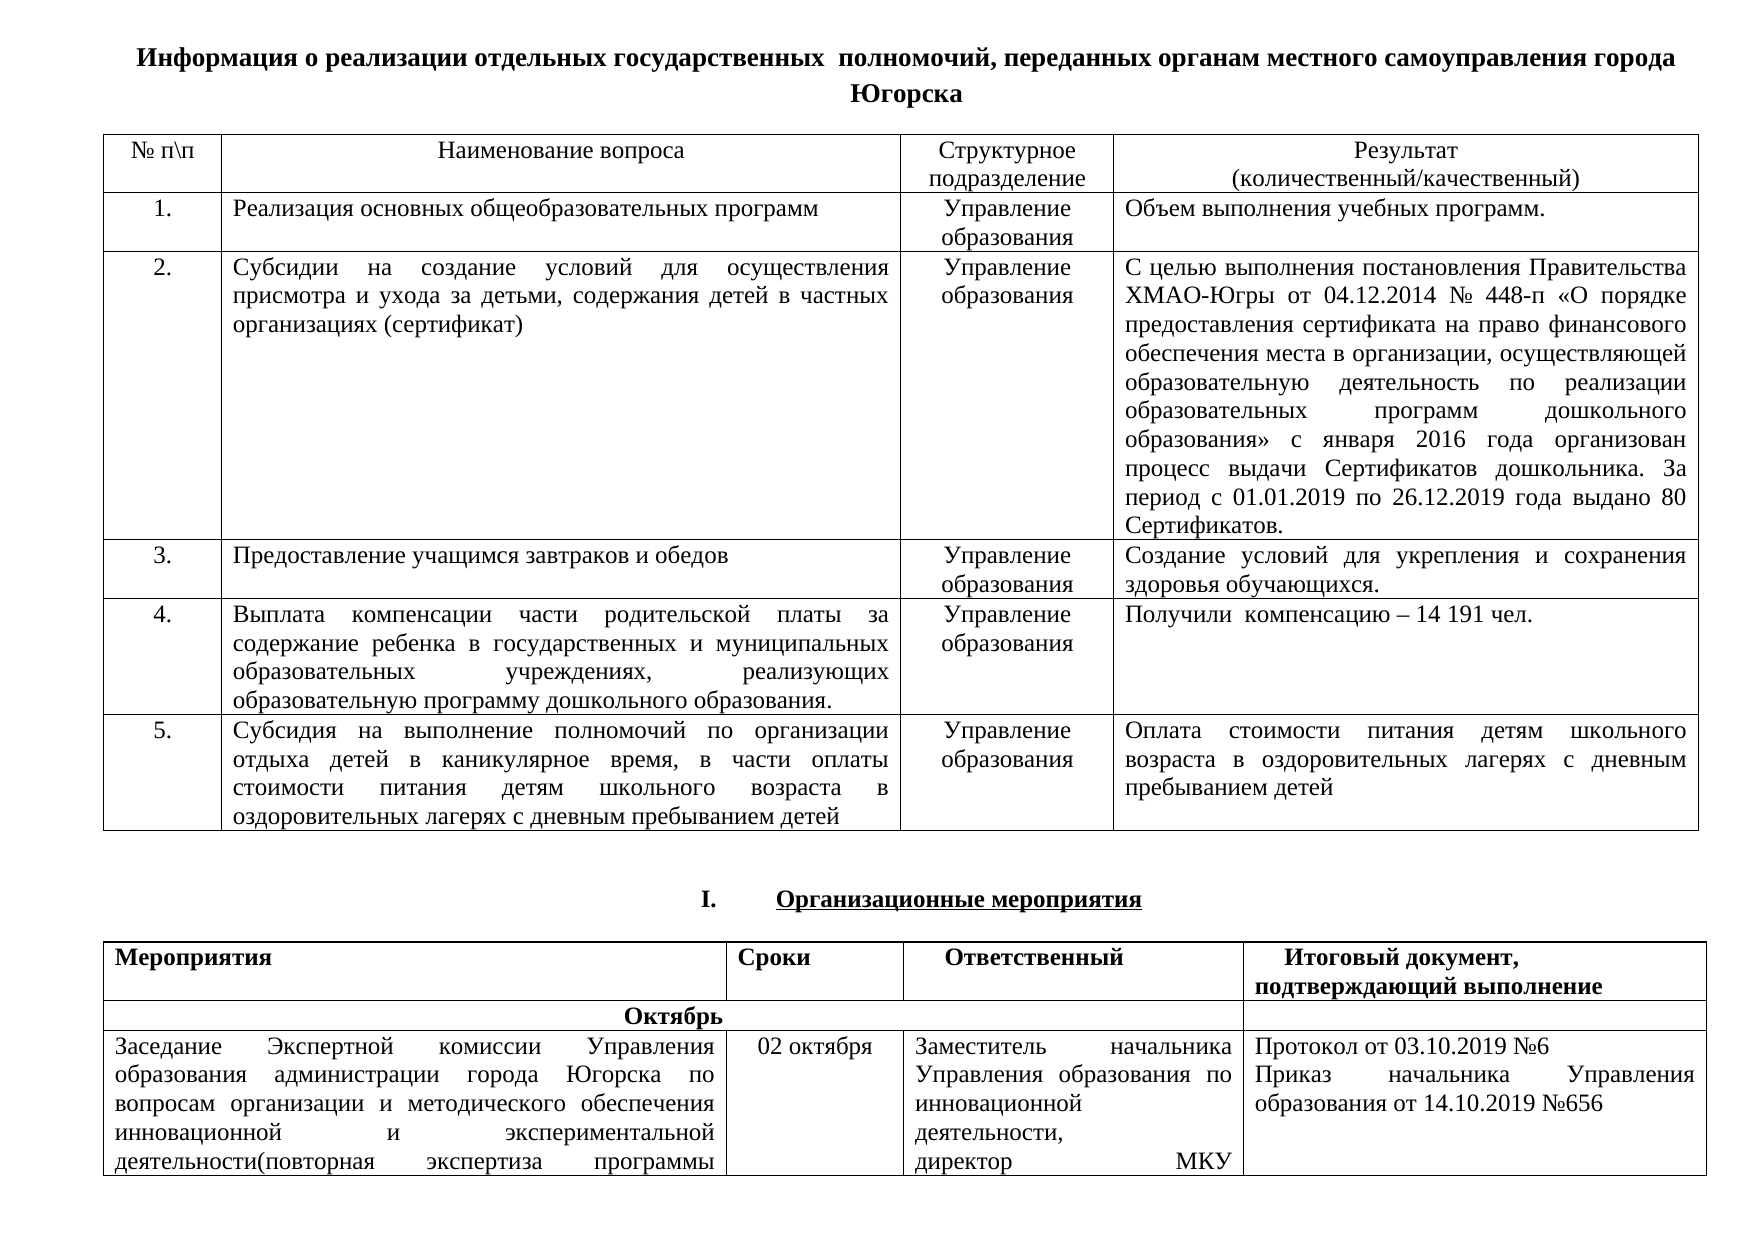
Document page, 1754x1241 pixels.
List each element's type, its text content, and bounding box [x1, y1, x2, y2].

table_header Ответственный [904, 943, 1243, 1000]
table_cell 4. [104, 599, 221, 714]
table_cell 02 октября [727, 1031, 903, 1174]
table_cell Субсидия на выполнение полномочий по организации отдыха детей в каникулярное время, в части оплаты стоимости питания детям школьного возраста в оздоровительных лагерях с дневным пребыванием детей [222, 715, 900, 830]
table_header Наименование вопроса [222, 135, 900, 192]
table_header Структурное подразделение [901, 135, 1113, 192]
table_cell Управление образования [901, 540, 1113, 598]
table_cell Предоставление учащимся завтраков и обедов [222, 540, 900, 598]
table_cell Реализация основных общеобразовательных программ [222, 193, 900, 251]
table_header № п\п [104, 135, 221, 192]
table_header Результат (количественный/качественный) [1114, 135, 1698, 192]
table_cell Оплата стоимости питания детям школьного возраста в оздоровительных лагерях с дневным пребыванием детей [1114, 715, 1698, 830]
table_cell Управление образования [901, 715, 1113, 830]
text Информация о реализации отдельных государственных полномочий, переданных органам местного самоуправления города Югорска [118, 41, 1695, 108]
table_cell Субсидии на создание условий для осуществления присмотра и ухода за детьми, содержания детей в частных организациях (сертификат) [222, 252, 900, 539]
table_cell Объем выполнения учебных программ. [1114, 193, 1698, 251]
table_cell Получили компенсацию – 14 191 чел. [1114, 599, 1698, 714]
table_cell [104, 1031, 726, 1174]
table_cell 5. [104, 715, 221, 830]
table_cell Управление образования [901, 599, 1113, 714]
table_header Мероприятия [104, 943, 726, 1000]
table_cell Октябрь [104, 1001, 1243, 1030]
table_cell 3. [104, 540, 221, 598]
table_cell Управление образования [901, 193, 1113, 251]
table_cell [1244, 1001, 1706, 1030]
table_header Сроки [727, 943, 903, 1000]
table_header Итоговый документ, подтверждающий выполнение [1244, 943, 1706, 1000]
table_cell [1244, 1031, 1706, 1174]
table_cell 2. [104, 252, 221, 539]
table_cell Создание условий для укрепления и сохранения здоровья обучающихся. [1114, 540, 1698, 598]
list Организационные мероприятия [148, 884, 1695, 913]
table_cell Управление образования [901, 252, 1113, 539]
table_cell 1. [104, 193, 221, 251]
table_cell Выплата компенсации части родительской платы за содержание ребенка в государственных и муниципальных образовательных учреждениях, реализующих образовательную программу дошкольного образования. [222, 599, 900, 714]
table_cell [904, 1031, 1243, 1174]
table_cell С целью выполнения постановления Правительства ХМАО-Югры от 04.12.2014 № 448-п «О порядке предоставления сертификата на право финансового обеспечения места в организации, осуществляющей образовательную деятельность по реализации образовательных программ дошкольного образования» с января 2016 года организован процесс выдачи Сертификатов дошкольника. За период с 01.01.2019 по 26.12.2019 года выдано 80 Сертификатов. [1114, 252, 1698, 539]
